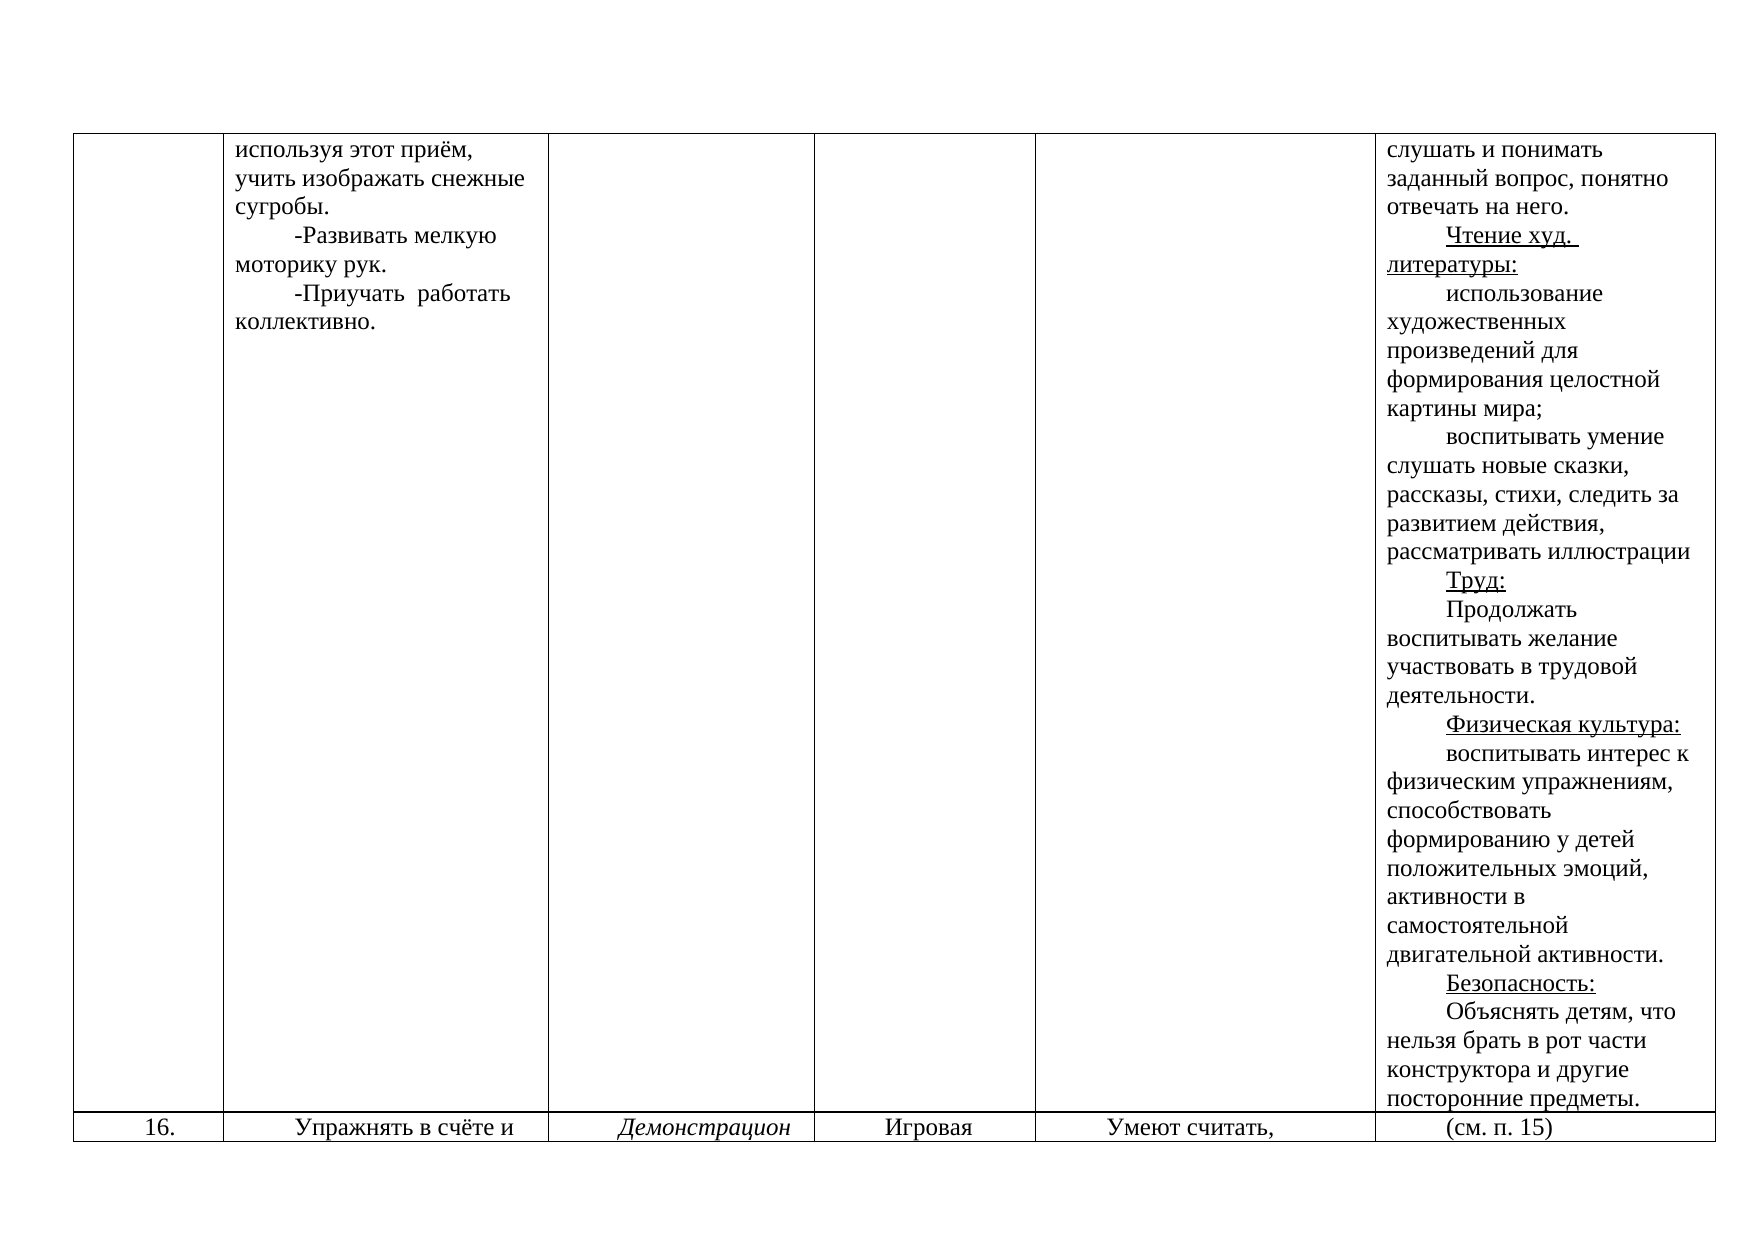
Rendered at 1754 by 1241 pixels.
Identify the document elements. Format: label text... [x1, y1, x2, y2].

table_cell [224, 1113, 548, 1141]
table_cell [1036, 134, 1375, 1111]
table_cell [549, 1113, 814, 1141]
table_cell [1036, 1113, 1375, 1141]
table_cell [815, 134, 1035, 1111]
table_cell (см. п. 15) [1376, 1113, 1715, 1141]
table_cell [224, 134, 548, 1111]
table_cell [74, 134, 223, 1111]
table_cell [815, 1113, 1035, 1141]
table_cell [1376, 134, 1715, 1111]
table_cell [74, 1113, 223, 1141]
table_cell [549, 134, 814, 1111]
